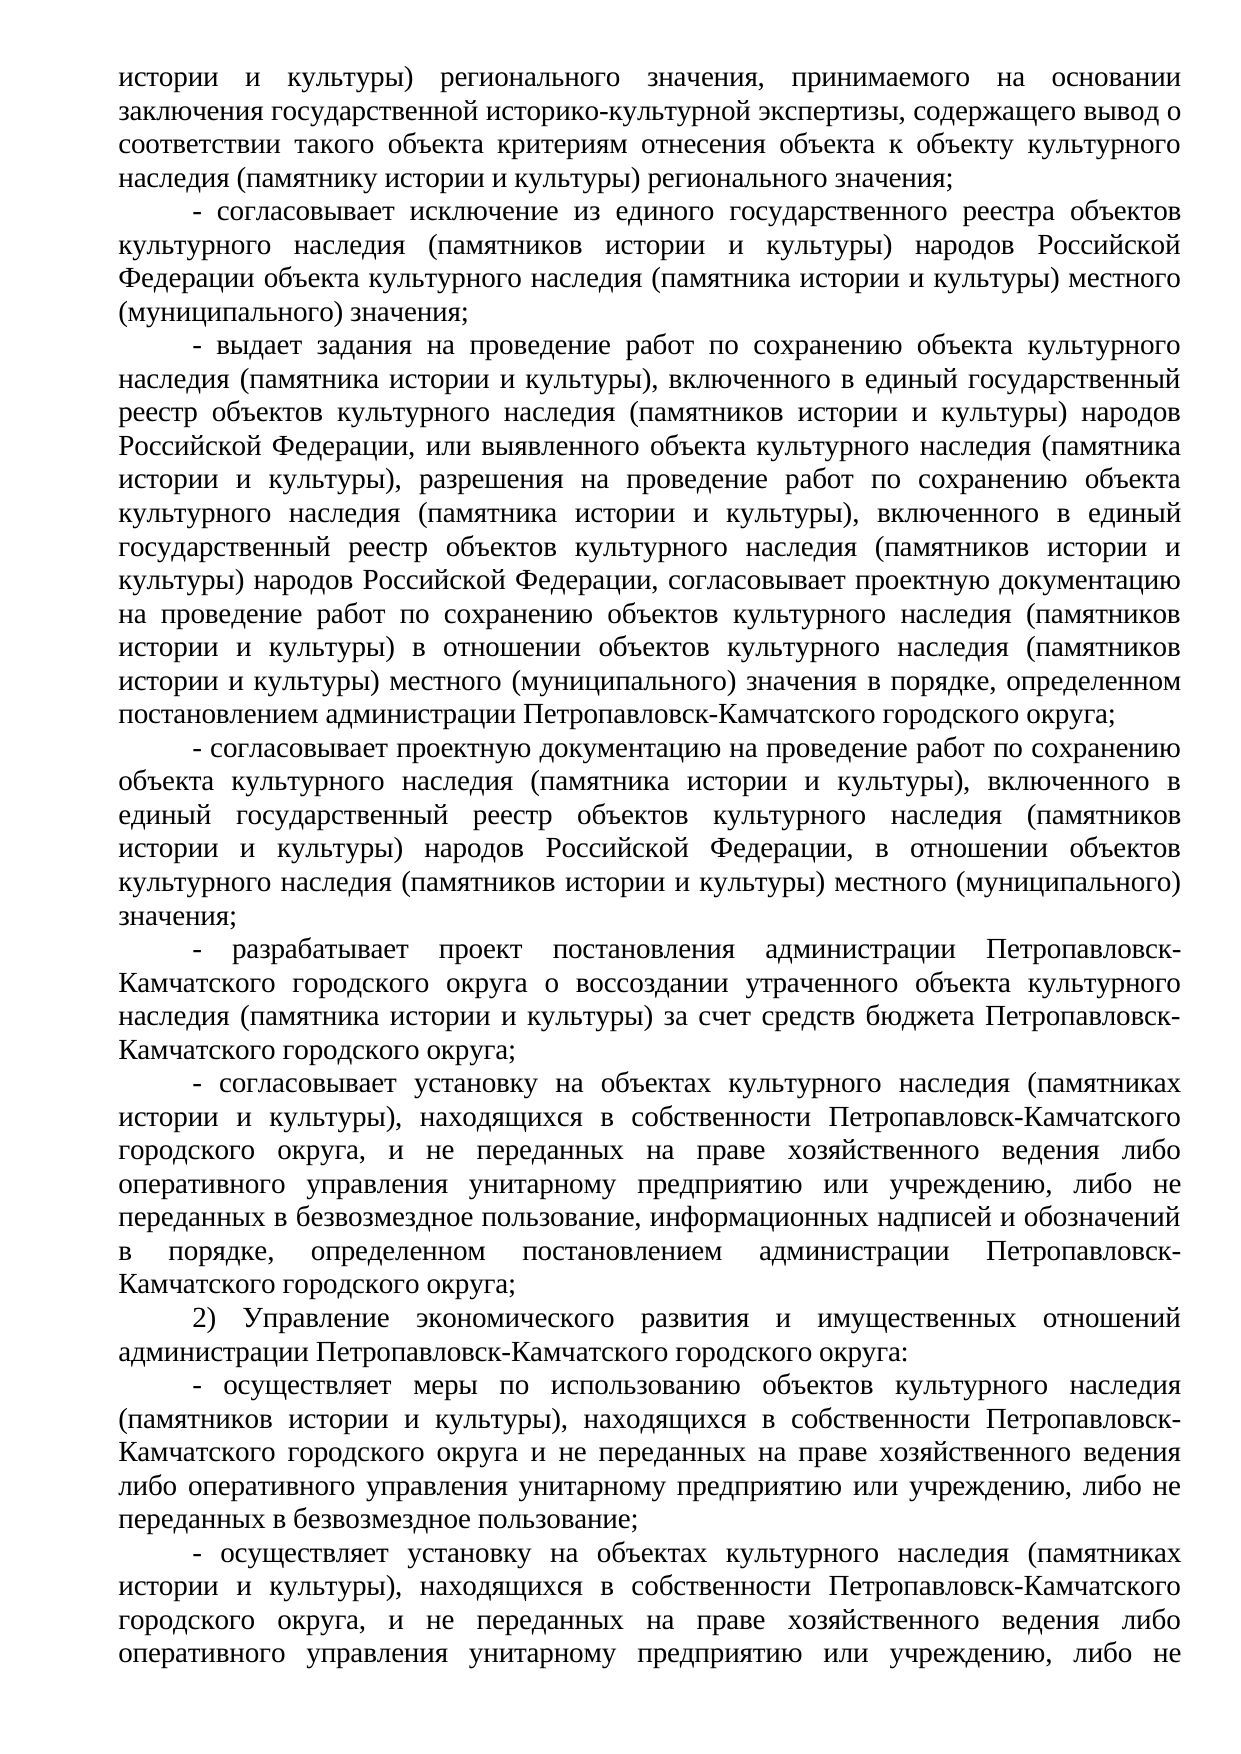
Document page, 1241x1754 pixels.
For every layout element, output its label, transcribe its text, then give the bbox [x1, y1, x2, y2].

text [118, 59, 1181, 193]
text - согласовывает исключение из единого государственного реестра объектов культурного наследия (памятников истории и культуры) народов Российской Федерации объекта культурного наследия (памятника истории и культуры) местного (муниципального) значения; [118, 193, 1181, 327]
text 2) Управление экономического развития и имущественных отношений администрации Петропавловск-Камчатского городского округа: [118, 1300, 1181, 1367]
text - разрабатывает проект постановления администрации Петропавловск-Камчатского городского округа о воссоздании утраченного объекта культурного наследия (памятника истории и культуры) за счет средств бюджета Петропавловск-Камчатского городского округа; [118, 931, 1181, 1065]
text - согласовывает установку на объектах культурного наследия (памятниках истории и культуры), находящихся в собственности Петропавловск-Камчатского городского округа, и не переданных на праве хозяйственного ведения либо оперативного управления унитарному предприятию или учреждению, либо не переданных в безвозмездное пользование, информационных надписей и обозначений в порядке, определенном постановлением администрации Петропавловск-Камчатского городского округа; [118, 1065, 1181, 1300]
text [118, 1535, 1181, 1669]
text - осуществляет меры по использованию объектов культурного наследия (памятников истории и культуры), находящихся в собственности Петропавловск-Камчатского городского округа и не переданных на праве хозяйственного ведения либо оперативного управления унитарному предприятию или учреждению, либо не переданных в безвозмездное пользование; [118, 1367, 1181, 1535]
text - выдает задания на проведение работ по сохранению объекта культурного наследия (памятника истории и культуры), включенного в единый государственный реестр объектов культурного наследия (памятников истории и культуры) народов Российской Федерации, или выявленного объекта культурного наследия (памятника истории и культуры), разрешения на проведение работ по сохранению объекта культурного наследия (памятника истории и культуры), включенного в единый государственный реестр объектов культурного наследия (памятников истории и культуры) народов Российской Федерации, согласовывает проектную документацию на проведение работ по сохранению объектов культурного наследия (памятников истории и культуры) в отношении объектов культурного наследия (памятников истории и культуры) местного (муниципального) значения в порядке, определенном постановлением администрации Петропавловск-Камчатского городского округа; [118, 327, 1181, 730]
text - согласовывает проектную документацию на проведение работ по сохранению объекта культурного наследия (памятника истории и культуры), включенного в единый государственный реестр объектов культурного наследия (памятников истории и культуры) народов Российской Федерации, в отношении объектов культурного наследия (памятников истории и культуры) местного (муниципального) значения; [118, 730, 1181, 931]
